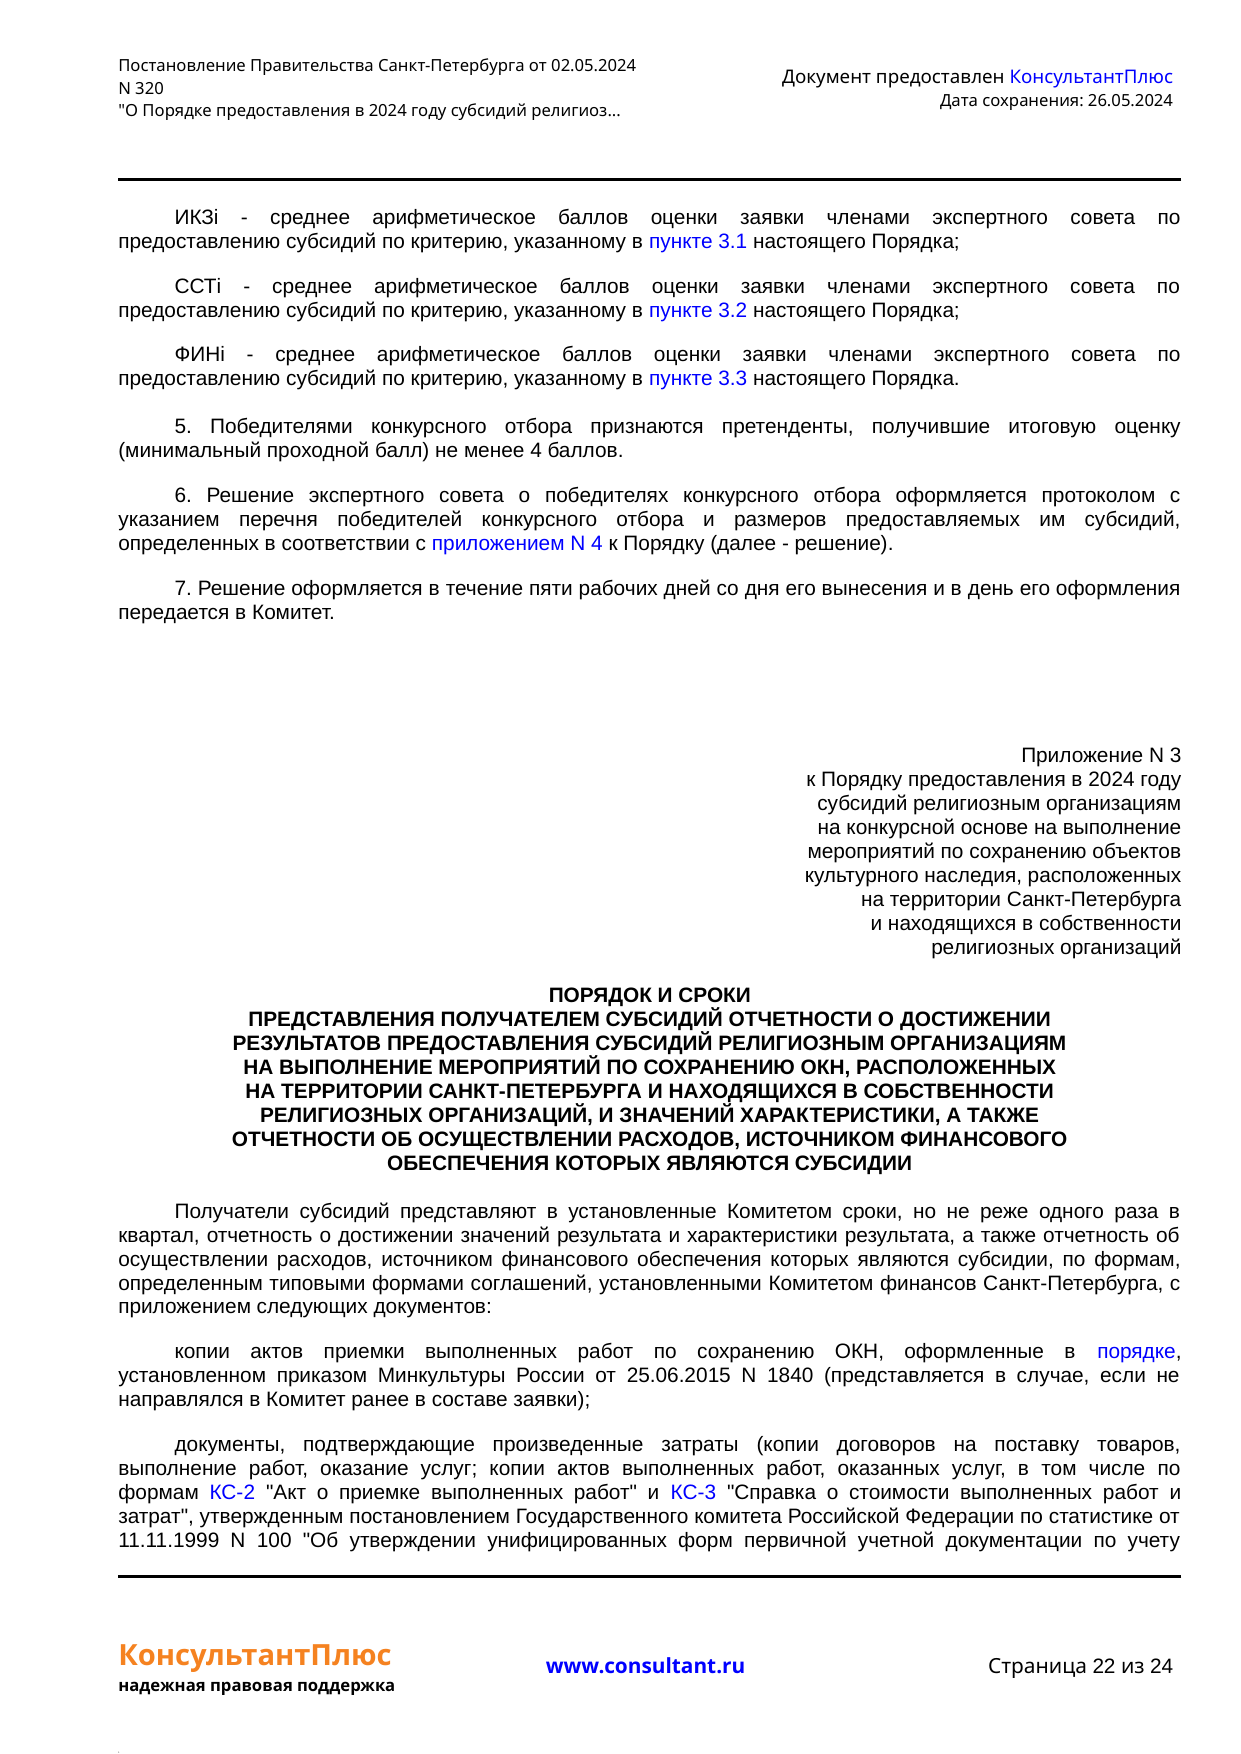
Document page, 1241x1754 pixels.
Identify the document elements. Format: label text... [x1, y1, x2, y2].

title ОБЕСПЕЧЕНИЯ КОТОРЫХ ЯВЛЯЮТСЯ СУБСИДИИ [118, 1151, 1181, 1174]
text культурного наследия, расположенных [118, 863, 1181, 887]
text субсидий религиозным организациям [118, 791, 1181, 815]
text ФИНi - среднее арифметическое баллов оценки заявки членами экспертного совета по предоставлению субсидий по критерию, указанному в пункте 3.3 настоящего Порядка. [118, 342, 1181, 390]
text ИКЗi - среднее арифметическое баллов оценки заявки членами экспертного совета по предоставлению субсидий по критерию, указанному в пункте 3.1 настоящего Порядка; [118, 205, 1181, 253]
title НА ВЫПОЛНЕНИЕ МЕРОПРИЯТИЙ ПО СОХРАНЕНИЮ ОКН, РАСПОЛОЖЕННЫХ [118, 1055, 1181, 1079]
text мероприятий по сохранению объектов [118, 839, 1181, 863]
text и находящихся в собственности [118, 911, 1181, 935]
title ПОРЯДОК И СРОКИ [118, 983, 1181, 1007]
text 6. Решение экспертного совета о победителях конкурсного отбора оформляется протоколом с указанием перечня победителей конкурсного отбора и размеров предоставляемых им субсидий, определенных в соответствии с приложением N 4 к Порядку (далее - решение). [118, 483, 1181, 555]
title ОТЧЕТНОСТИ ОБ ОСУЩЕСТВЛЕНИИ РАСХОДОВ, ИСТОЧНИКОМ ФИНАНСОВОГО [118, 1127, 1181, 1151]
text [118, 1432, 1181, 1552]
text ССТi - среднее арифметическое баллов оценки заявки членами экспертного совета по предоставлению субсидий по критерию, указанному в пункте 3.2 настоящего Порядка; [118, 273, 1181, 321]
title ПРЕДСТАВЛЕНИЯ ПОЛУЧАТЕЛЕМ СУБСИДИЙ ОТЧЕТНОСТИ О ДОСТИЖЕНИИ [118, 1007, 1181, 1031]
title РЕЗУЛЬТАТОВ ПРЕДОСТАВЛЕНИЯ СУБСИДИЙ РЕЛИГИОЗНЫМ ОРГАНИЗАЦИЯМ [118, 1031, 1181, 1055]
text 7. Решение оформляется в течение пяти рабочих дней со дня его вынесения и в день его оформления передается в Комитет. [118, 576, 1181, 623]
text копии актов приемки выполненных работ по сохранению ОКН, оформленные в порядке, установленном приказом Минкультуры России от 25.06.2015 N 1840 (представляется в случае, если не направлялся в Комитет ранее в составе заявки); [118, 1339, 1181, 1411]
title РЕЛИГИОЗНЫХ ОРГАНИЗАЦИЙ, И ЗНАЧЕНИЙ ХАРАКТЕРИСТИКИ, А ТАКЖЕ [118, 1103, 1181, 1127]
text на конкурсной основе на выполнение [118, 815, 1181, 839]
text Получатели субсидий представляют в установленные Комитетом сроки, но не реже одного раза в квартал, отчетность о достижении значений результата и характеристики результата, а также отчетность об осуществлении расходов, источником финансового обеспечения которых являются субсидии, по формам, определенным типовыми формами соглашений, установленными Комитетом финансов Санкт-Петербурга, с приложением следующих документов: [118, 1198, 1181, 1318]
title НА ТЕРРИТОРИИ САНКТ-ПЕТЕРБУРГА И НАХОДЯЩИХСЯ В СОБСТВЕННОСТИ [118, 1079, 1181, 1103]
text 5. Победителями конкурсного отбора признаются претенденты, получившие итоговую оценку (минимальный проходной балл) не менее 4 баллов. [118, 414, 1181, 462]
text на территории Санкт-Петербурга [118, 887, 1181, 911]
text религиозных организаций [118, 935, 1181, 959]
text Приложение N 3 [118, 743, 1181, 767]
text к Порядку предоставления в 2024 году [118, 767, 1181, 791]
